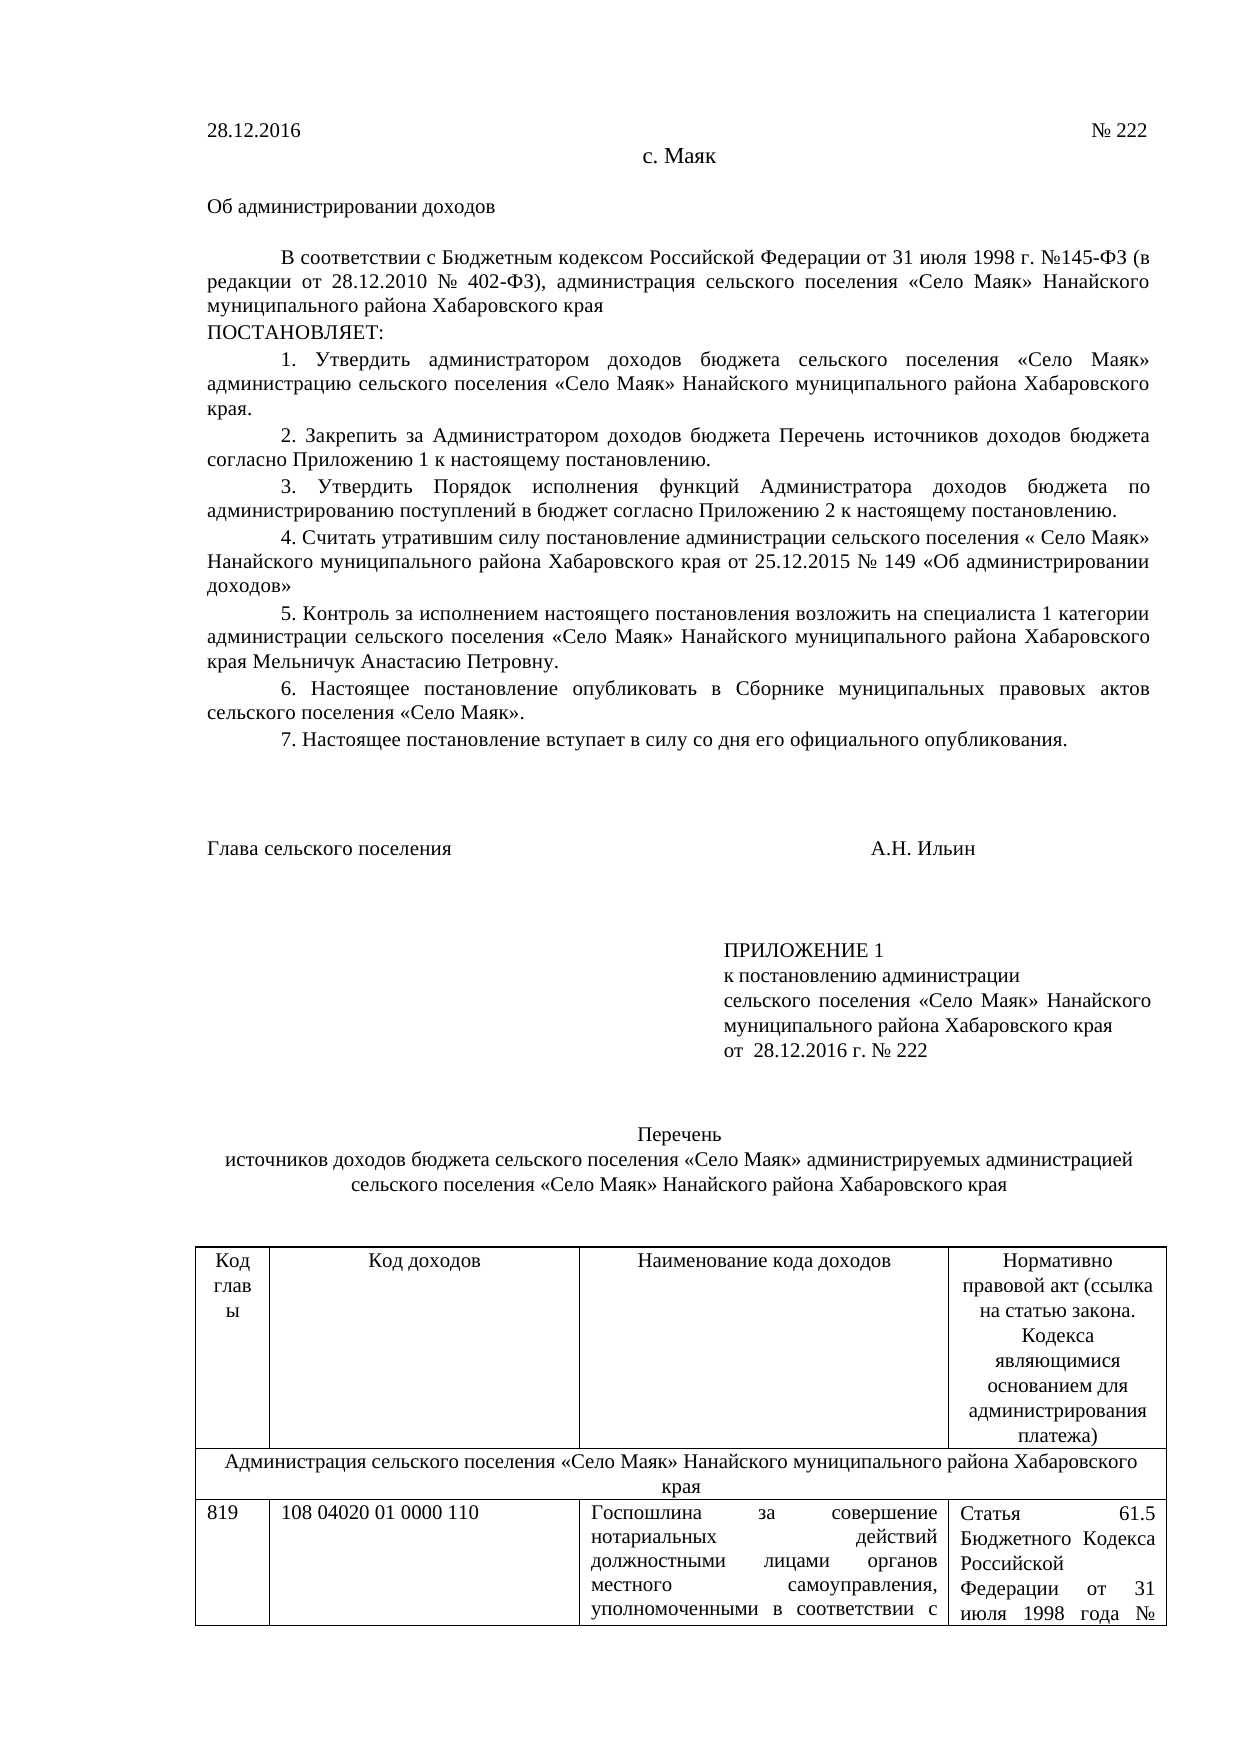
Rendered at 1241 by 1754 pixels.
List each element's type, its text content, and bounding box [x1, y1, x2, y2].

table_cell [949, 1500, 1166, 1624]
text Перечень [207, 1121, 1152, 1146]
text 2. Закрепить за Администратором доходов бюджета Перечень источников доходов бюджета согласно Приложению 1 к настоящему постановлению. [207, 423, 1152, 471]
text Об администрировании доходов [207, 193, 1152, 218]
text ПРИЛОЖЕНИЕ 1 [723, 938, 1152, 963]
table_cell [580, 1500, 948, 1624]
text 3. Утвердить Порядок исполнения функций Администратора доходов бюджета по администрированию поступлений в бюджет согласно Приложению 2 к настоящему постановлению. [207, 474, 1152, 522]
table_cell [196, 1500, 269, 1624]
text к постановлению администрации [723, 963, 1152, 988]
text 7. Настоящее постановление вступает в силу со дня его официального опубликования. [207, 727, 1152, 751]
text 4. Считать утратившим силу постановление администрации сельского поселения « Село Маяк» Нанайского муниципального района Хабаровского края от 25.12.2015 № 149 «Об администрировании доходов» [207, 525, 1152, 597]
text 1. Утвердить администратором доходов бюджета сельского поселения «Село Маяк» администрацию сельского поселения «Село Маяк» Нанайского муниципального района Хабаровского края. [207, 347, 1152, 419]
text Глава сельского поселения А.Н. Ильин [207, 836, 1152, 860]
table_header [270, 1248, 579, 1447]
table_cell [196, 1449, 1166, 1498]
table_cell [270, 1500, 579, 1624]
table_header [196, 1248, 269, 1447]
text 6. Настоящее постановление опубликовать в Сборнике муниципальных правовых актов сельского поселения «Село Маяк». [207, 676, 1152, 724]
text сельского поселения «Село Маяк» Нанайского муниципального района Хабаровского края [723, 988, 1152, 1038]
text источников доходов бюджета сельского поселения «Село Маяк» администрируемых администрацией сельского поселения «Село Маяк» Нанайского района Хабаровского края [207, 1146, 1152, 1196]
text от 28.12.2016 г. № 222 [723, 1038, 1152, 1063]
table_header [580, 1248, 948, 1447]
text 28.12.2016 № 222 [207, 118, 1152, 142]
text В соответствии с Бюджетным кодексом Российской Федерации от 31 июля 1998 г. №145-ФЗ (в редакции от 28.12.2010 № 402-ФЗ), администрация сельского поселения «Село Маяк» Нанайского муниципального района Хабаровского края [207, 245, 1152, 317]
text 5. Контроль за исполнением настоящего постановления возложить на специалиста 1 категории администрации сельского поселения «Село Маяк» Нанайского муниципального района Хабаровского края Мельничук Анастасию Петровну. [207, 600, 1152, 673]
text ПОСТАНОВЛЯЕТ: [207, 320, 1152, 344]
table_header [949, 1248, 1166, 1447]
text с. Маяк [207, 142, 1152, 168]
